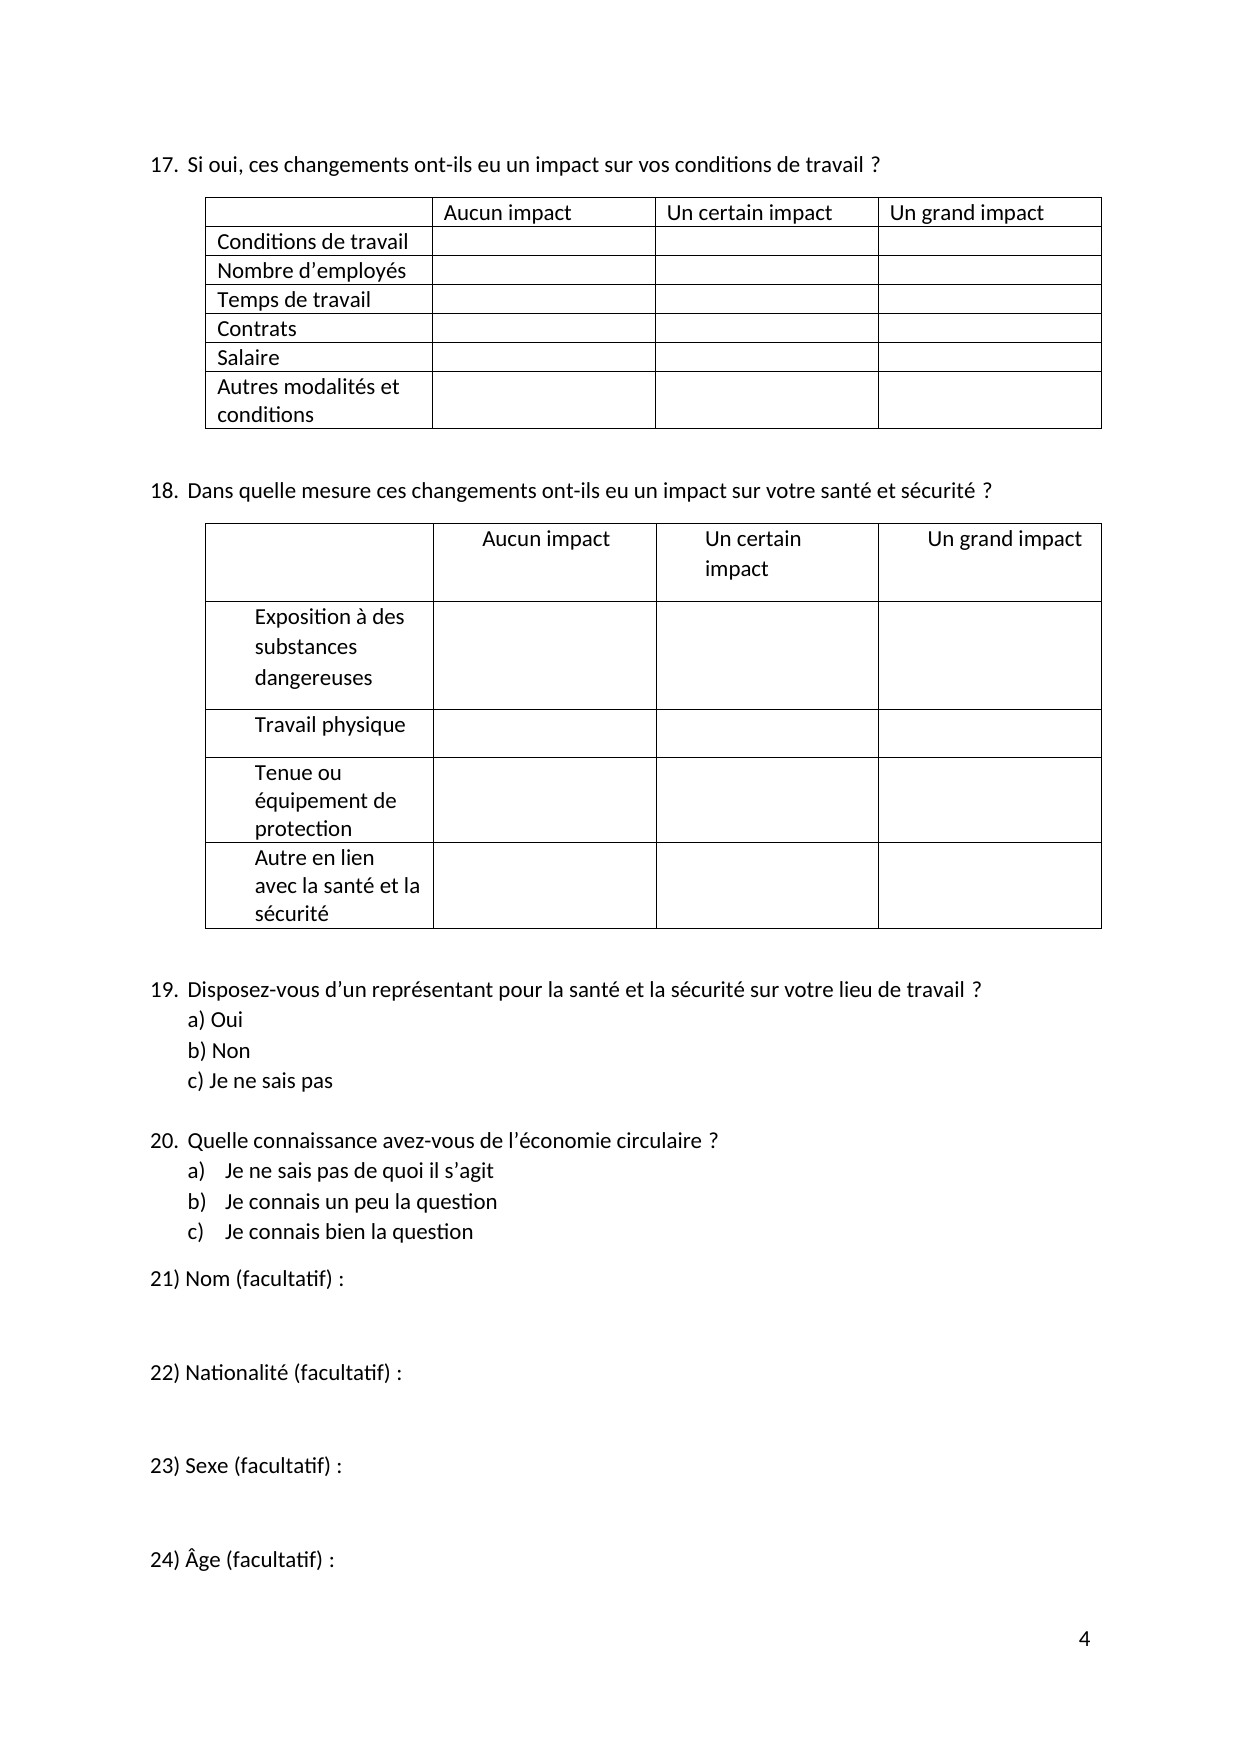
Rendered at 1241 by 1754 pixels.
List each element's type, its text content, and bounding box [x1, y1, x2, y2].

table_cell Contrats [206, 314, 432, 342]
text 23) Sexe (facultatif) : [150, 1451, 1090, 1479]
table_cell Exposition à des substances dangereuses [206, 602, 433, 709]
table_cell [879, 843, 1101, 927]
table_cell [879, 314, 1101, 342]
table_cell [434, 602, 656, 709]
list a) Oui [187, 1006, 1090, 1033]
table_cell [879, 710, 1101, 757]
table_cell Tenue ou équipement de protection [206, 758, 433, 842]
table_cell [879, 372, 1101, 428]
list c) Je ne sais pas [187, 1066, 1090, 1094]
table_cell [879, 256, 1101, 284]
table_cell [657, 710, 878, 757]
table_cell [656, 227, 878, 255]
list Je ne sais pas de quoi il s’agit [187, 1157, 1090, 1184]
table_cell [656, 314, 878, 342]
table_cell Travail physique [206, 710, 433, 757]
table_cell [433, 343, 655, 371]
table_cell [879, 285, 1101, 313]
list b) Non [187, 1036, 1090, 1064]
table_cell [879, 602, 1101, 709]
table_cell Autres modalités et conditions [206, 372, 432, 428]
table_header Un grand impact [879, 198, 1101, 226]
table_cell [657, 843, 878, 927]
table_cell [656, 256, 878, 284]
table_cell Conditions de travail [206, 227, 432, 255]
table_cell [656, 343, 878, 371]
list Quelle connaissance avez-vous de l’économie circulaire ? [150, 1126, 1090, 1154]
table_header Un certain impact [656, 198, 878, 226]
table_cell [434, 843, 656, 927]
table_cell [434, 758, 656, 842]
table_header Un grand impact [879, 524, 1101, 601]
table_cell [433, 256, 655, 284]
table_header Aucun impact [433, 198, 655, 226]
table_cell [434, 710, 656, 757]
table_cell [879, 227, 1101, 255]
table_cell [879, 343, 1101, 371]
text 24) Âge (facultatif) : [150, 1545, 1090, 1573]
list Dans quelle mesure ces changements ont-ils eu un impact sur votre santé et sécurité ? [150, 476, 1090, 504]
table_cell [433, 285, 655, 313]
table_cell Temps de travail [206, 285, 432, 313]
table_cell Nombre d’employés [206, 256, 432, 284]
text 22) Nationalité (facultatif) : [150, 1358, 1090, 1386]
table_header [206, 524, 433, 601]
list Si oui, ces changements ont-ils eu un impact sur vos conditions de travail ? [150, 150, 1090, 178]
table_header Aucun impact [434, 524, 656, 601]
table_cell Salaire [206, 343, 432, 371]
table_cell [656, 372, 878, 428]
table_cell [879, 758, 1101, 842]
table_header [206, 198, 432, 226]
table_cell [433, 314, 655, 342]
table_cell [657, 758, 878, 842]
table_cell Autre en lien avec la santé et la sécurité [206, 843, 433, 927]
table_cell [433, 227, 655, 255]
list Disposez-vous d’un représentant pour la santé et la sécurité sur votre lieu de travail ? [150, 975, 1090, 1003]
table_cell [433, 372, 655, 428]
list Je connais un peu la question [187, 1187, 1090, 1215]
table_header Un certain impact [657, 524, 878, 601]
text 21) Nom (facultatif) : [150, 1264, 1090, 1292]
table_cell [656, 285, 878, 313]
table_cell [657, 602, 878, 709]
list Je connais bien la question [187, 1217, 1090, 1245]
